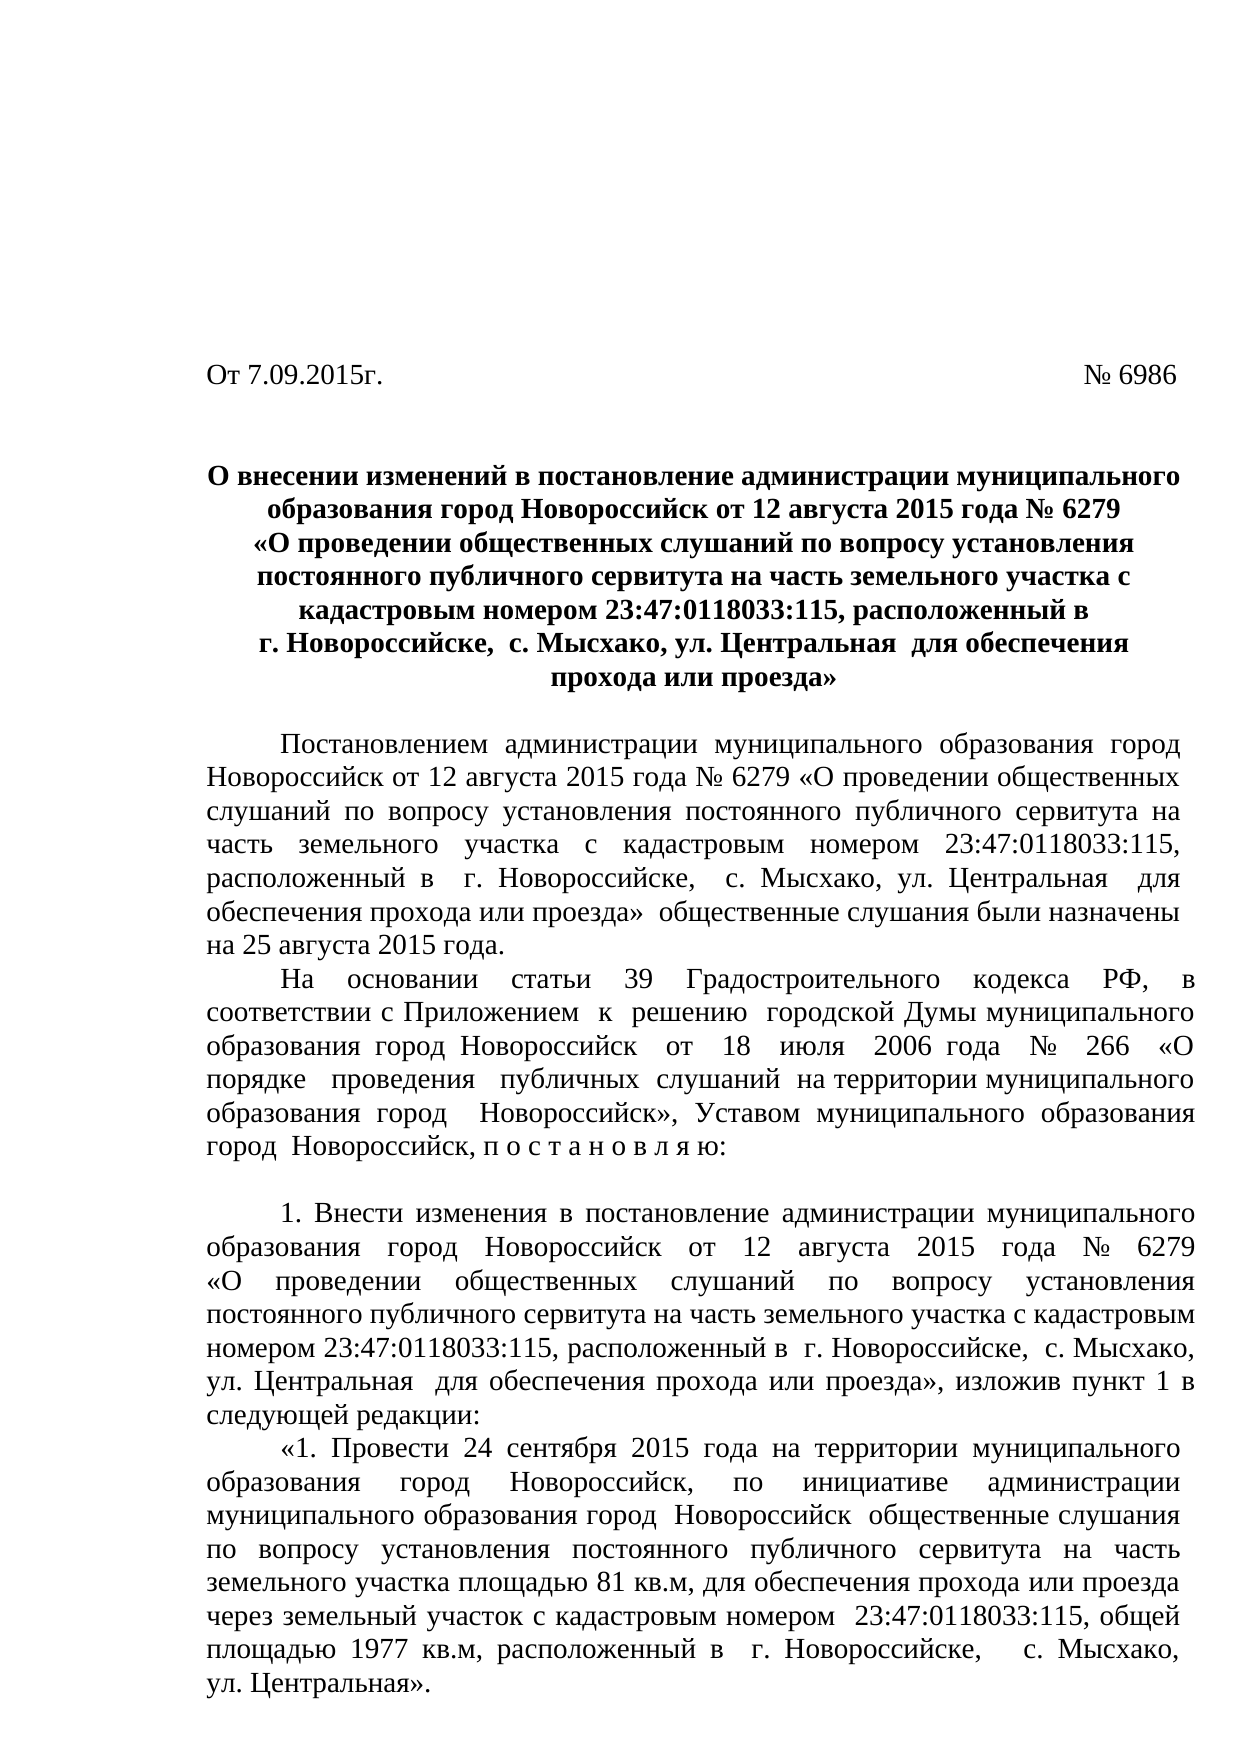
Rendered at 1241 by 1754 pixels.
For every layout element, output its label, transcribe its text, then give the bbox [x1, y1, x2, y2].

text «1. Провести 24 сентября 2015 года на территории муниципального образования город Новороссийск, по инициативе администрации муниципального образования город Новороссийск общественные слушания по вопросу установления постоянного публичного сервитута на часть земельного участка площадью 81 кв.м, для обеспечения прохода или проезда через земельный участок с кадастровым номером 23:47:0118033:115, общей площадью 1977 кв.м, расположенный в г. Новороссийске, с. Мысхако, ул. Центральная». [206, 1430, 1181, 1699]
text О внесении изменений в постановление администрации муниципального образования город Новороссийск от 12 августа 2015 года № 6279 «О проведении общественных слушаний по вопросу установления [206, 458, 1181, 558]
text постоянного публичного сервитута на часть земельного участка с кадастровым номером 23:47:0118033:115, расположенный в г. Новороссийске, с. Мысхако, ул. Центральная для обеспечения прохода или проезда» [206, 558, 1181, 692]
text Постановлением администрации муниципального образования город Новороссийск от 12 августа 2015 года № 6279 «О проведении общественных слушаний по вопросу установления постоянного публичного сервитута на часть земельного участка с кадастровым номером 23:47:0118033:115, расположенный в г. Новороссийске, с. Мысхако, ул. Центральная для обеспечения прохода или проезда» общественные слушания были назначены на 25 августа 2015 года. [206, 726, 1181, 961]
text 1. Внести изменения в постановление администрации муниципального образования город Новороссийск от 12 августа 2015 года № 6279 «О проведении общественных слушаний по вопросу установления постоянного публичного сервитута на часть земельного участка с кадастровым номером 23:47:0118033:115, расположенный в г. Новороссийске, с. Мысхако, ул. Центральная для обеспечения прохода или проезда», изложив пункт 1 в следующей редакции: [206, 1196, 1196, 1430]
text От 7.09.2015г. № 6986 [206, 357, 1181, 391]
text На основании статьи 39 Градостроительного кодекса РФ, в соответствии с Приложением к решению городской Думы муниципального образования город Новороссийск от 18 июля 2006 года № 266 «О порядке проведения публичных слушаний на территории муниципального образования город Новороссийск», Уставом муниципального образования город Новороссийск, п о с т а н о в л я ю: [206, 961, 1196, 1162]
